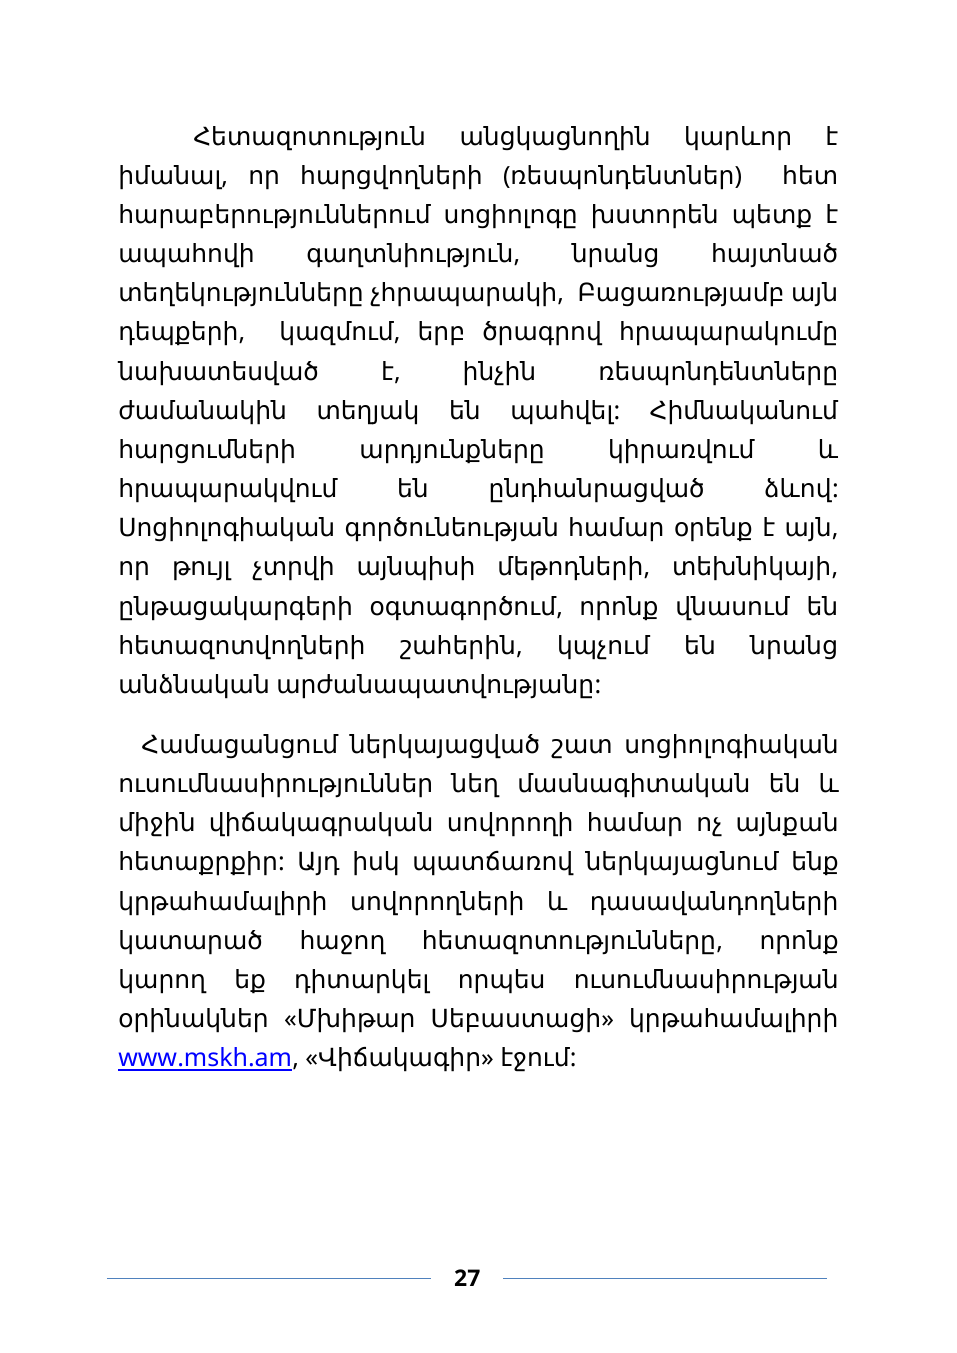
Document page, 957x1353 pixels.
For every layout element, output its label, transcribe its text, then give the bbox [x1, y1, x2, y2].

text Հետազոտություն անցկացնողին կարևոր է իմանալ, որ հարցվողների (ռեսպոնդենտներ) հետ հարաբերություններում սոցիոլոգը խստորեն պետք է ապահովի գաղտնիություն, նրանց հայտնած տեղեկությունները չհրապարակի, Բացառությամբ այն դեպքերի, կազմում, երբ ծրագրով հրապարակումը նախատեսված է, ինչին ռեսպոնդենտները ժամանակին տեղյակ են պահվել: Հիմնականում հարցումների արդյունքները կիրառվում և հրապարակվում են ընդհանրացված ձևով: Սոցիոլոգիական գործունեության համար օրենք է այն, որ թույլ չտրվի այնպիսի մեթոդների, տեխնիկայի, ընթացակարգերի օգտագործում, որոնք վնասում են հետազոտվողների շահերին, կպչում են նրանց անձնական արժանապատվությանը: [118, 118, 838, 701]
text Համացանցում ներկայացված շատ սոցիոլոգիական ուսումնասիրություններ նեղ մասնագիտական են և միջին վիճակագրական սովորողի համար ոչ այնքան հետաքրքիր: Այդ իսկ պատճառով ներկայացնում ենք կրթահամալիրի սովորողների և դասավանդողների կատարած հաջող հետազոտությունները, որոնք կարող եք դիտարկել որպես ուսումնասիրության օրինակներ «Մխիթար Սեբաստացի» կրթահամալիրի www.mskh.am, «Վիճակագիր» էջում: [118, 726, 838, 1074]
